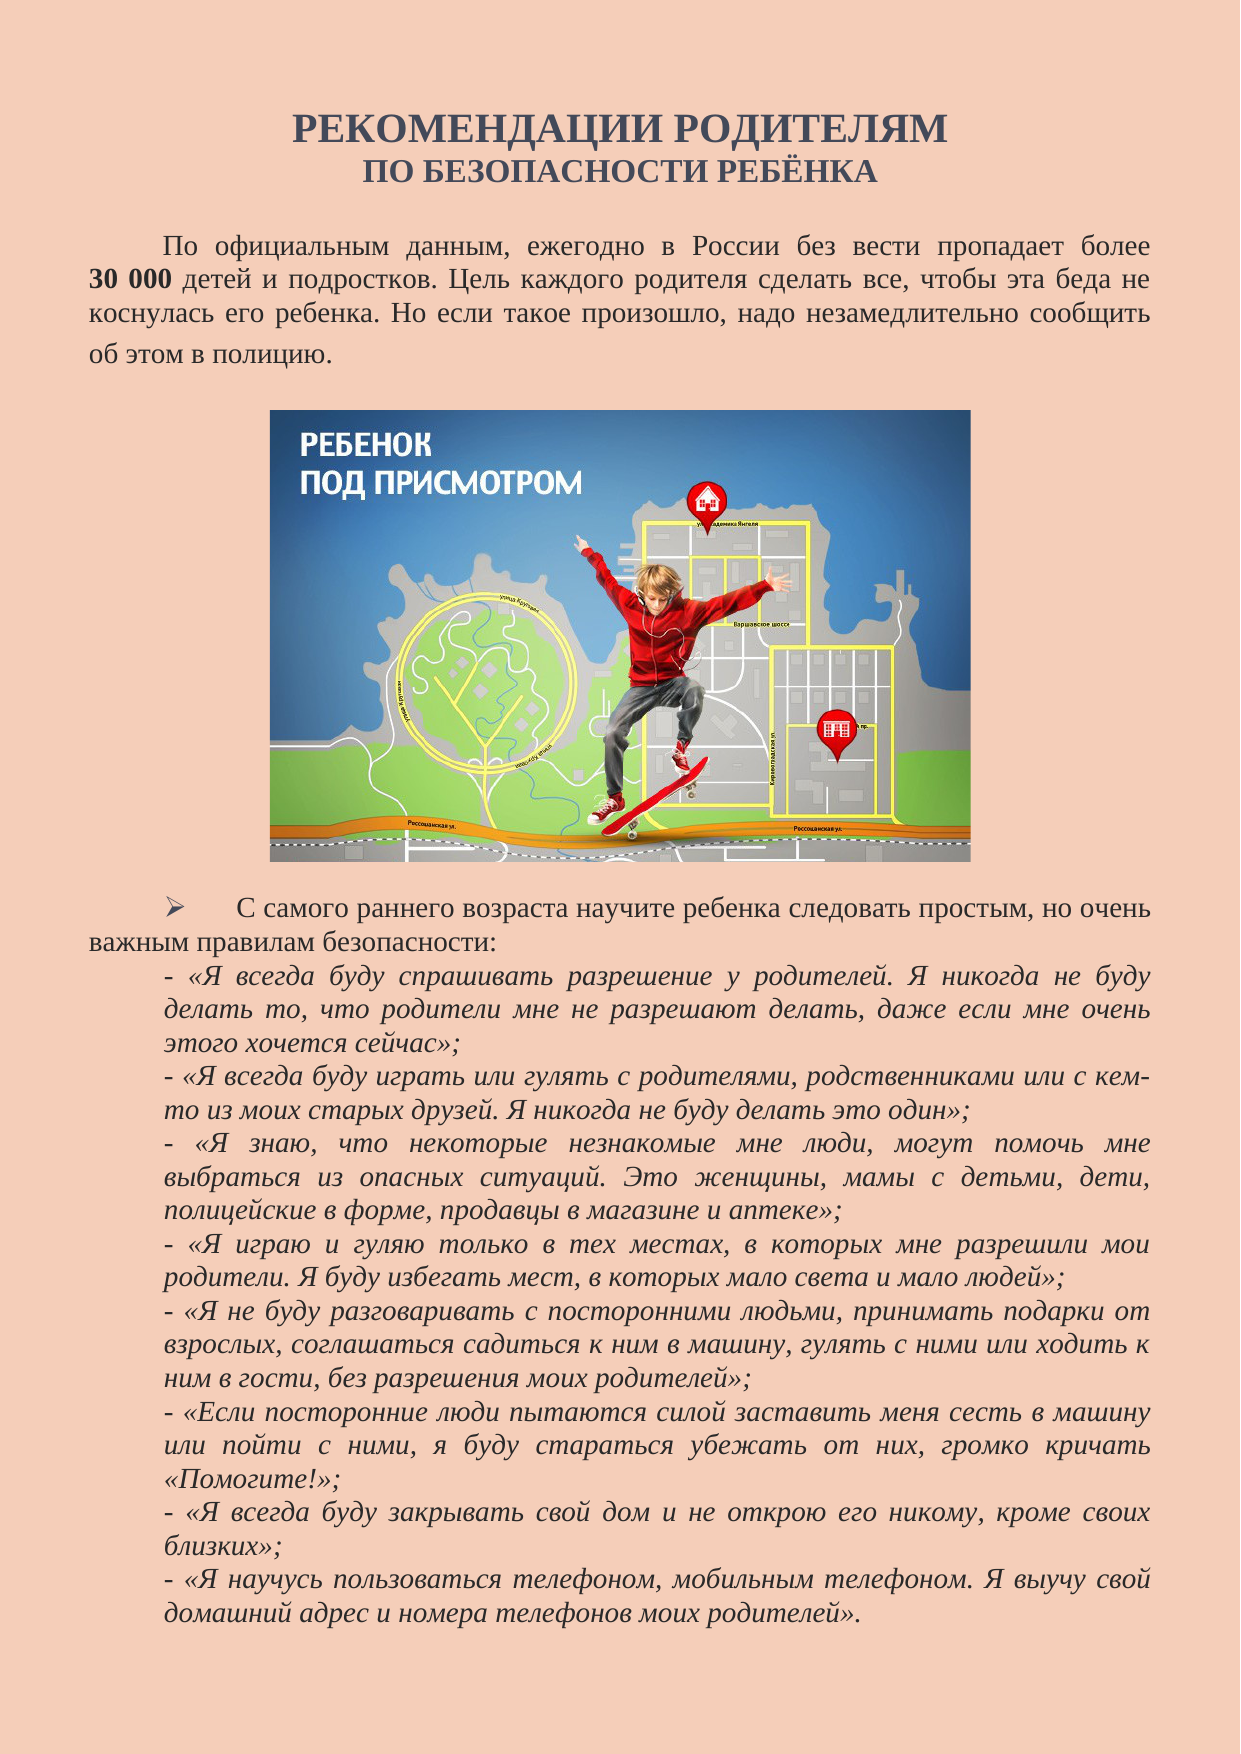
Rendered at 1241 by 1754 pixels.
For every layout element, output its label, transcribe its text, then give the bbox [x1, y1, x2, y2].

picture [269, 410, 971, 862]
text - «Я не буду разговаривать с посторонними людьми, принимать подарки от взрослых, соглашаться садиться к ним в машину, гулять с ними или ходить к ним в гости, без разрешения моих родителей»; [164, 1293, 1152, 1394]
text - «Я всегда буду спрашивать разрешение у родителей. Я никогда не буду делать то, что родители мне не разрешают делать, даже если мне очень этого хочется сейчас»; [164, 958, 1152, 1058]
text - «Я знаю, что некоторые незнакомые мне люди, могут помочь мне выбраться из опасных ситуаций. Это женщины, мамы с детьми, дети, полицейские в форме, продавцы в магазине и аптеке»; [164, 1125, 1152, 1226]
subtitle По официальным данным, ежегодно в России без вести пропадает более 30 000 детей и подростков. Цель каждого родителя сделать все, чтобы эта беда не коснулась его ребенка. Но если такое произошло, надо незамедлительно сообщить об этом в полицию. [89, 228, 1152, 372]
text - «Я играю и гуляю только в тех местах, в которых мне разрешили мои родители. Я буду избегать мест, в которых мало света и мало людей»; [164, 1226, 1152, 1293]
list С самого раннего возраста научите ребенка следовать простым, но очень важным правилам безопасности: [89, 891, 1152, 958]
text - «Если посторонние люди пытаются силой заставить меня сесть в машину или пойти с ними, я буду стараться убежать от них, громко кричать «Помогите!»; [164, 1394, 1152, 1494]
subtitle РЕКОМЕНДАЦИИ РОДИТЕЛЯМ [89, 103, 1152, 151]
text - «Я научусь пользоваться телефоном, мобильным телефоном. Я выучу свой домашний адрес и номера телефонов моих родителей». [164, 1561, 1152, 1628]
text - «Я всегда буду играть или гулять с родителями, родственниками или с кем-то из моих старых друзей. Я никогда не буду делать это один»; [164, 1058, 1152, 1125]
subtitle ПО БЕЗОПАСНОСТИ РЕБЁНКА [89, 151, 1152, 190]
text - «Я всегда буду закрывать свой дом и не открою его никому, кроме своих близких»; [164, 1494, 1152, 1561]
